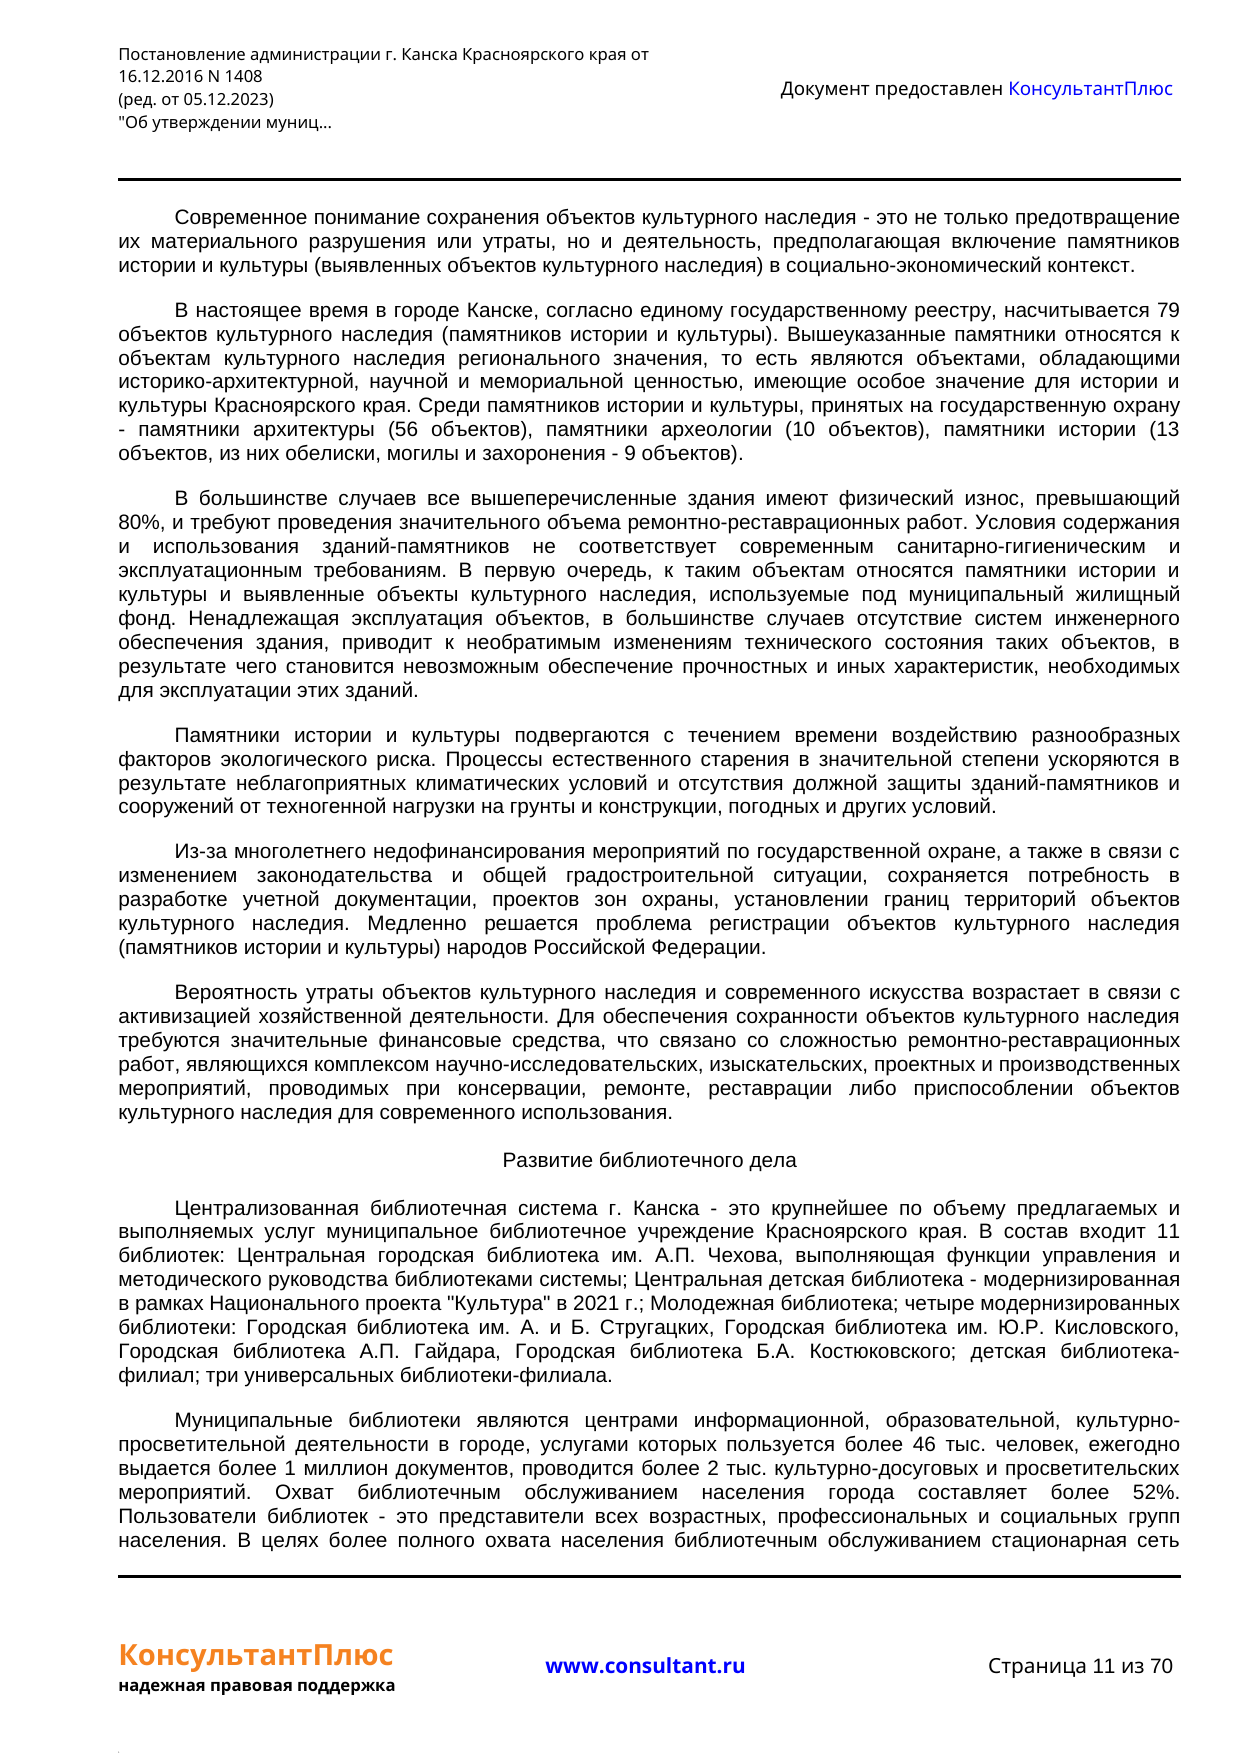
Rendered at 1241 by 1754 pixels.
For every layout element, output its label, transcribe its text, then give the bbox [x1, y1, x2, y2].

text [118, 1408, 1181, 1552]
text Вероятность утраты объектов культурного наследия и современного искусства возрастает в связи с активизацией хозяйственной деятельности. Для обеспечения сохранности объектов культурного наследия требуются значительные финансовые средства, что связано со сложностью ремонтно-реставрационных работ, являющихся комплексом научно-исследовательских, изыскательских, проектных и производственных мероприятий, проводимых при консервации, ремонте, реставрации либо приспособлении объектов культурного наследия для современного использования. [118, 980, 1181, 1123]
text Развитие библиотечного дела [118, 1147, 1181, 1171]
text Централизованная библиотечная система г. Канска - это крупнейшее по объему предлагаемых и выполняемых услуг муниципальное библиотечное учреждение Красноярского края. В состав входит 11 библиотек: Центральная городская библиотека им. А.П. Чехова, выполняющая функции управления и методического руководства библиотеками системы; Центральная детская библиотека - модернизированная в рамках Национального проекта "Культура" в 2021 г.; Молодежная библиотека; четыре модернизированных библиотеки: Городская библиотека им. А. и Б. Стругацких, Городская библиотека им. Ю.Р. Кисловского, Городская библиотека А.П. Гайдара, Городская библиотека Б.А. Костюковского; детская библиотека-филиал; три универсальных библиотеки-филиала. [118, 1195, 1181, 1387]
text В большинстве случаев все вышеперечисленные здания имеют физический износ, превышающий 80%, и требуют проведения значительного объема ремонтно-реставрационных работ. Условия содержания и использования зданий-памятников не соответствует современным санитарно-гигиеническим и эксплуатационным требованиям. В первую очередь, к таким объектам относятся памятники истории и культуры и выявленные объекты культурного наследия, используемые под муниципальный жилищный фонд. Ненадлежащая эксплуатация объектов, в большинстве случаев отсутствие систем инженерного обеспечения здания, приводит к необратимым изменениям технического состояния таких объектов, в результате чего становится невозможным обеспечение прочностных и иных характеристик, необходимых для эксплуатации этих зданий. [118, 486, 1181, 702]
text Из-за многолетнего недофинансирования мероприятий по государственной охране, а также в связи с изменением законодательства и общей градостроительной ситуации, сохраняется потребность в разработке учетной документации, проектов зон охраны, установлении границ территорий объектов культурного наследия. Медленно решается проблема регистрации объектов культурного наследия (памятников истории и культуры) народов Российской Федерации. [118, 839, 1181, 959]
text В настоящее время в городе Канске, согласно единому государственному реестру, насчитывается 79 объектов культурного наследия (памятников истории и культуры). Вышеуказанные памятники относятся к объектам культурного наследия регионального значения, то есть являются объектами, обладающими историко-архитектурной, научной и мемориальной ценностью, имеющие особое значение для истории и культуры Красноярского края. Среди памятников истории и культуры, принятых на государственную охрану - памятники архитектуры (56 объектов), памятники археологии (10 объектов), памятники истории (13 объектов, из них обелиски, могилы и захоронения - 9 объектов). [118, 297, 1181, 465]
text Современное понимание сохранения объектов культурного наследия - это не только предотвращение их материального разрушения или утраты, но и деятельность, предполагающая включение памятников истории и культуры (выявленных объектов культурного наследия) в социально-экономический контекст. [118, 205, 1181, 277]
text Памятники истории и культуры подвергаются с течением времени воздействию разнообразных факторов экологического риска. Процессы естественного старения в значительной степени ускоряются в результате неблагоприятных климатических условий и отсутствия должной защиты зданий-памятников и сооружений от техногенной нагрузки на грунты и конструкции, погодных и других условий. [118, 722, 1181, 818]
